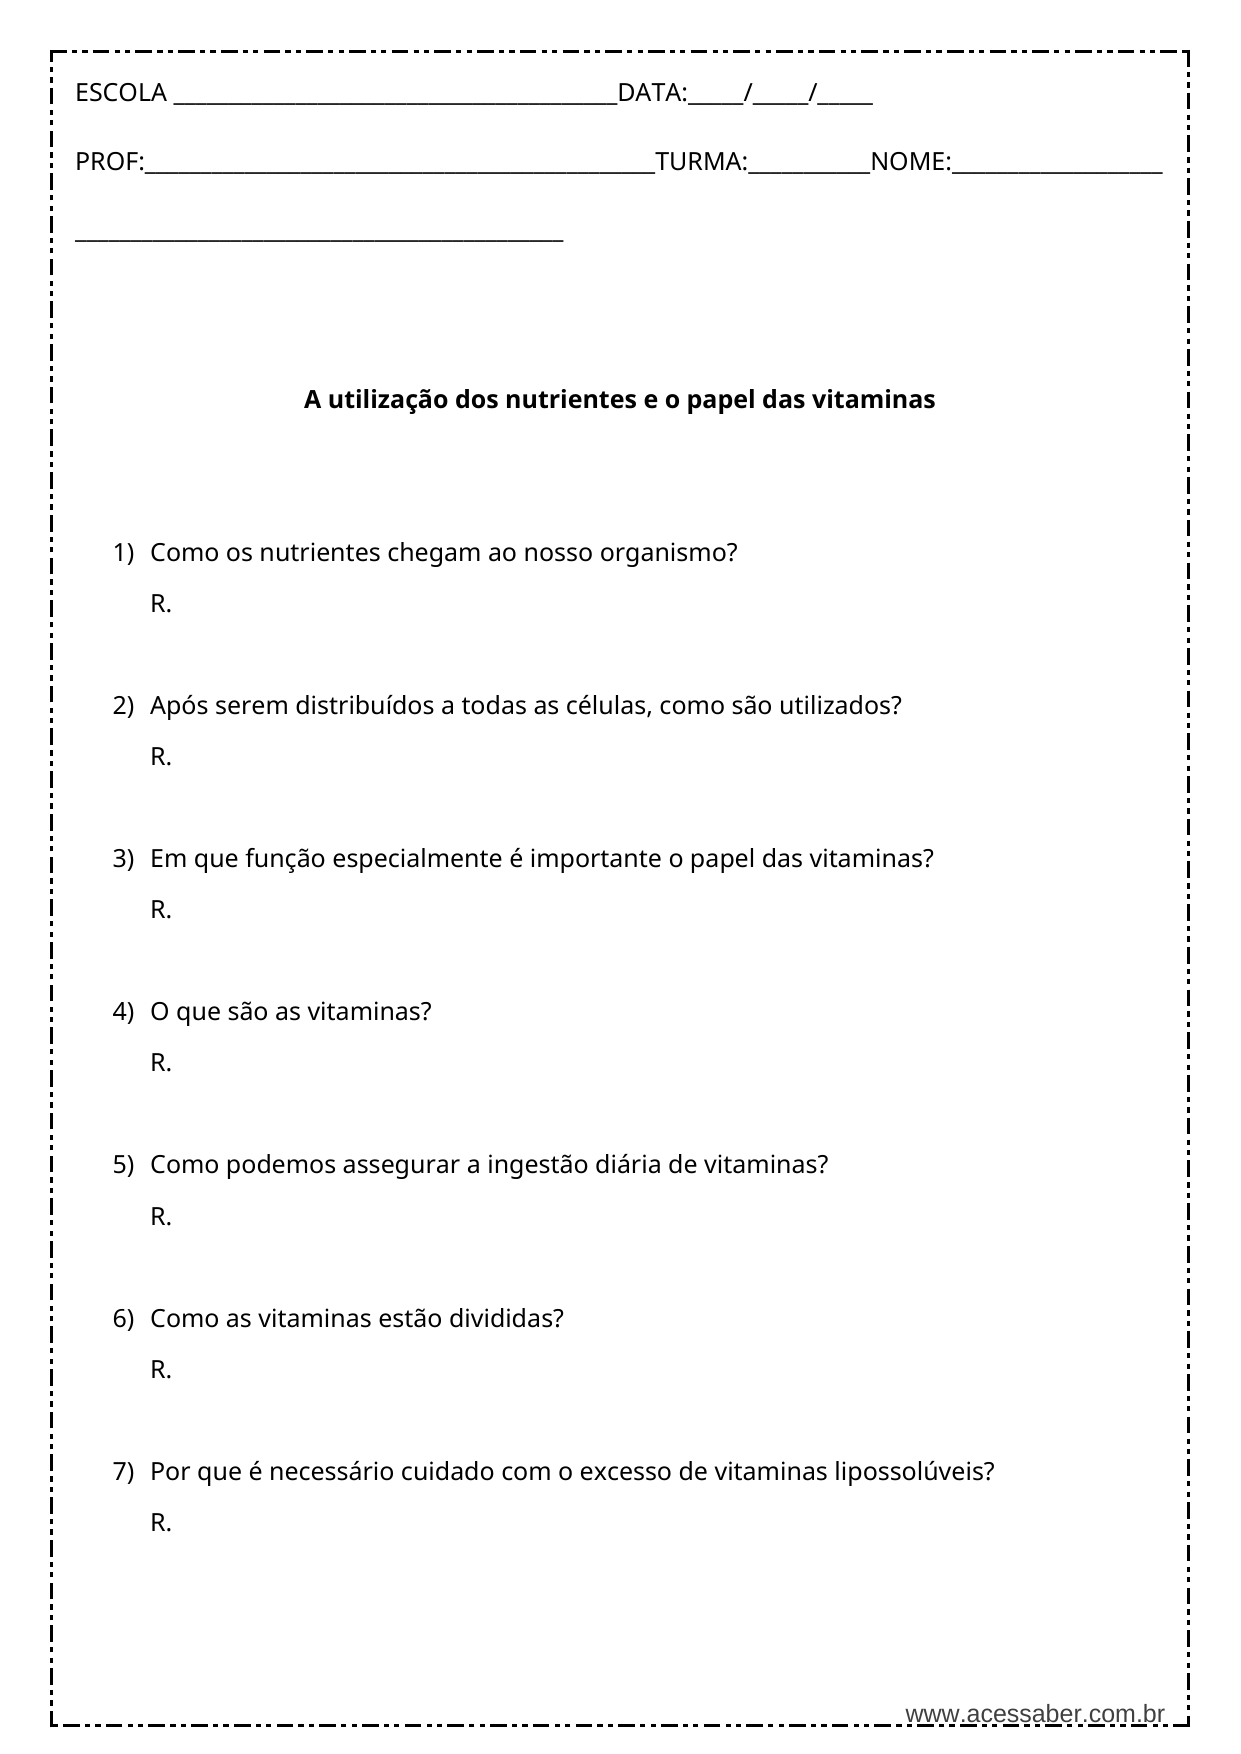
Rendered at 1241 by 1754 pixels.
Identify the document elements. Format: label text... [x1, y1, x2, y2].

list Em que função especialmente é importante o papel das vitaminas? [112, 841, 1165, 875]
text PROF:______________________________________________TURMA:___________NOME:_______________________________________________________________ [75, 143, 1165, 245]
text ESCOLA ________________________________________DATA:_____/_____/_____ [75, 75, 1165, 109]
list R. [150, 739, 1165, 773]
list O que são as vitaminas? [112, 994, 1165, 1028]
list R. [150, 892, 1165, 926]
list R. [150, 586, 1165, 620]
list R. [150, 1045, 1165, 1079]
list R. [150, 1504, 1165, 1538]
list Como as vitaminas estão divididas? [112, 1300, 1165, 1334]
list Como podemos assegurar a ingestão diária de vitaminas? [112, 1147, 1165, 1181]
list Como os nutrientes chegam ao nosso organismo? [112, 534, 1165, 569]
list R. [150, 1351, 1165, 1385]
text A utilização dos nutrientes e o papel das vitaminas [75, 381, 1165, 416]
list R. [150, 1198, 1165, 1232]
list Por que é necessário cuidado com o excesso de vitaminas lipossolúveis? [112, 1453, 1165, 1487]
list Após serem distribuídos a todas as células, como são utilizados? [112, 688, 1165, 722]
